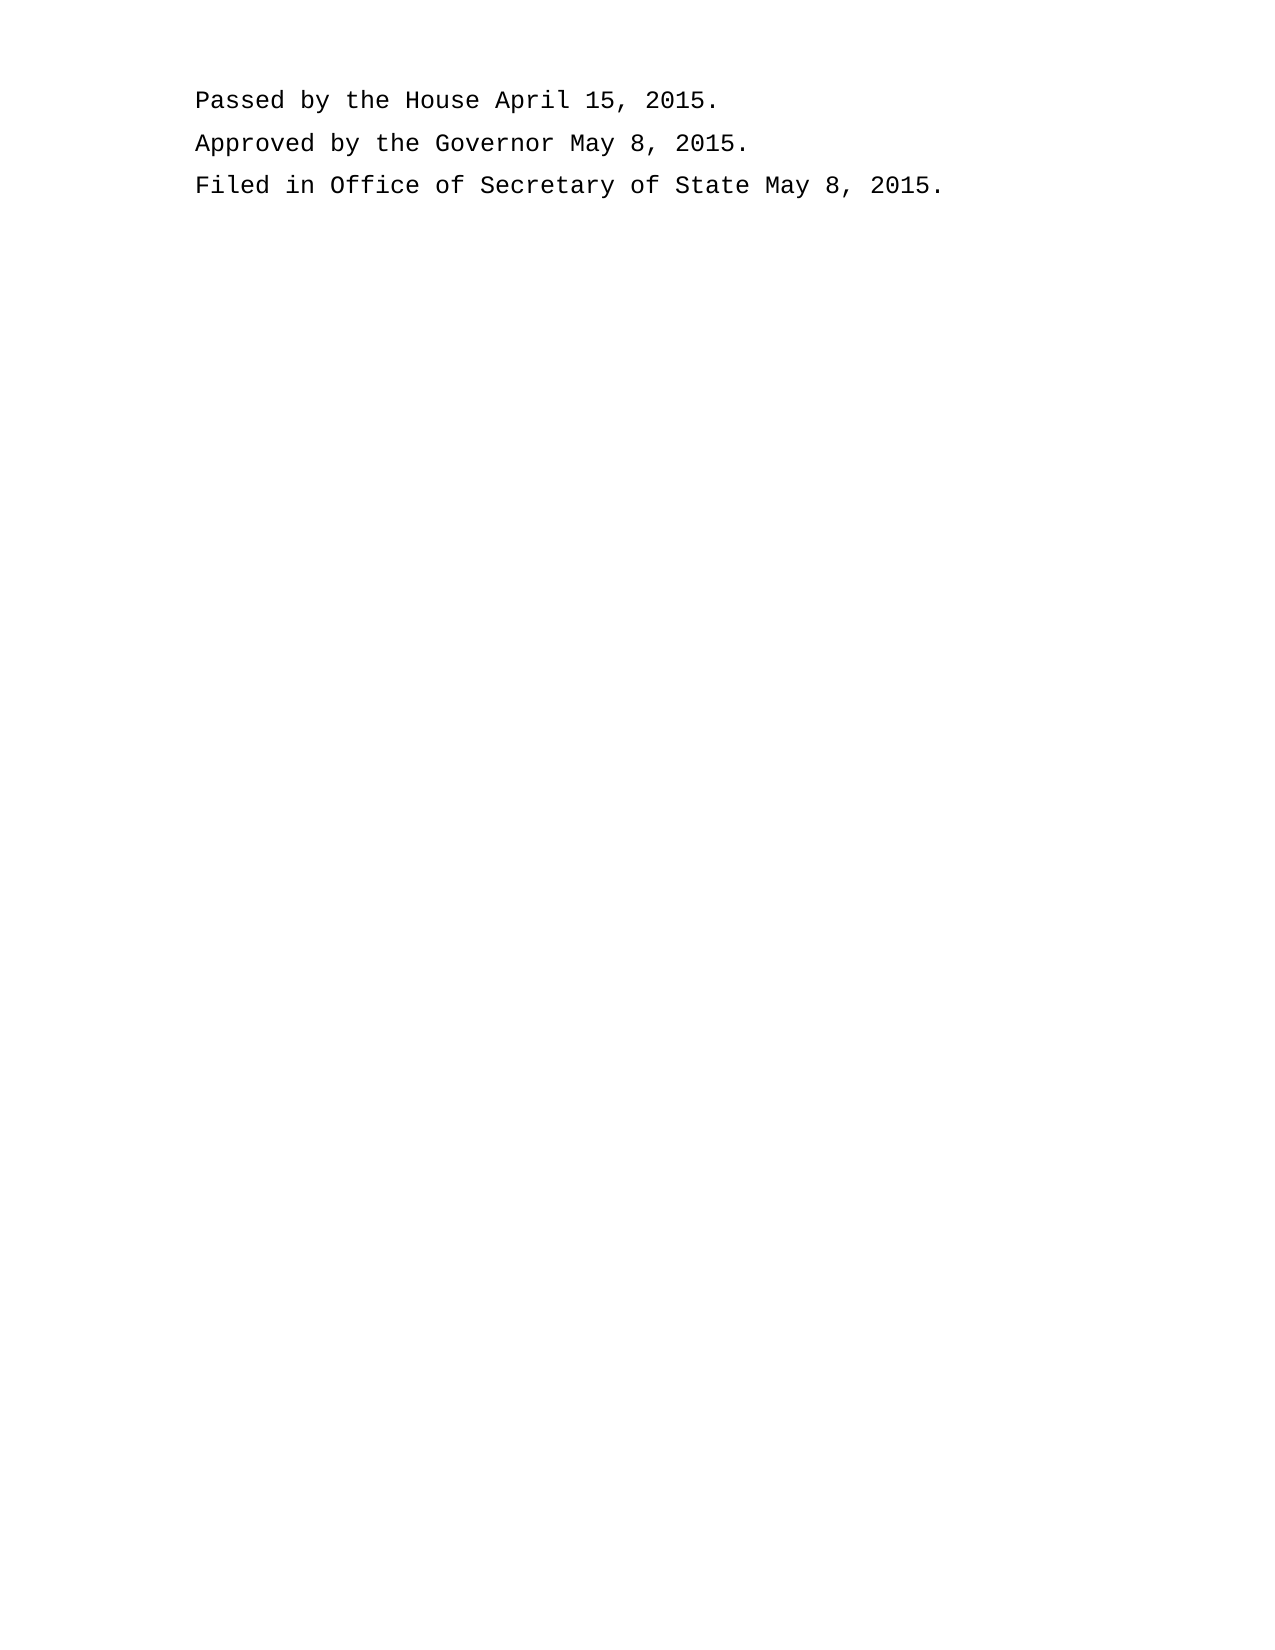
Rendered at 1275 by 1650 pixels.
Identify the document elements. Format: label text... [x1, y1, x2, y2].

text Filed in Office of Secretary of State May 8, 2015. [135, 160, 1170, 202]
text Passed by the House April 15, 2015. [135, 75, 1170, 117]
text Approved by the Governor May 8, 2015. [135, 117, 1170, 160]
